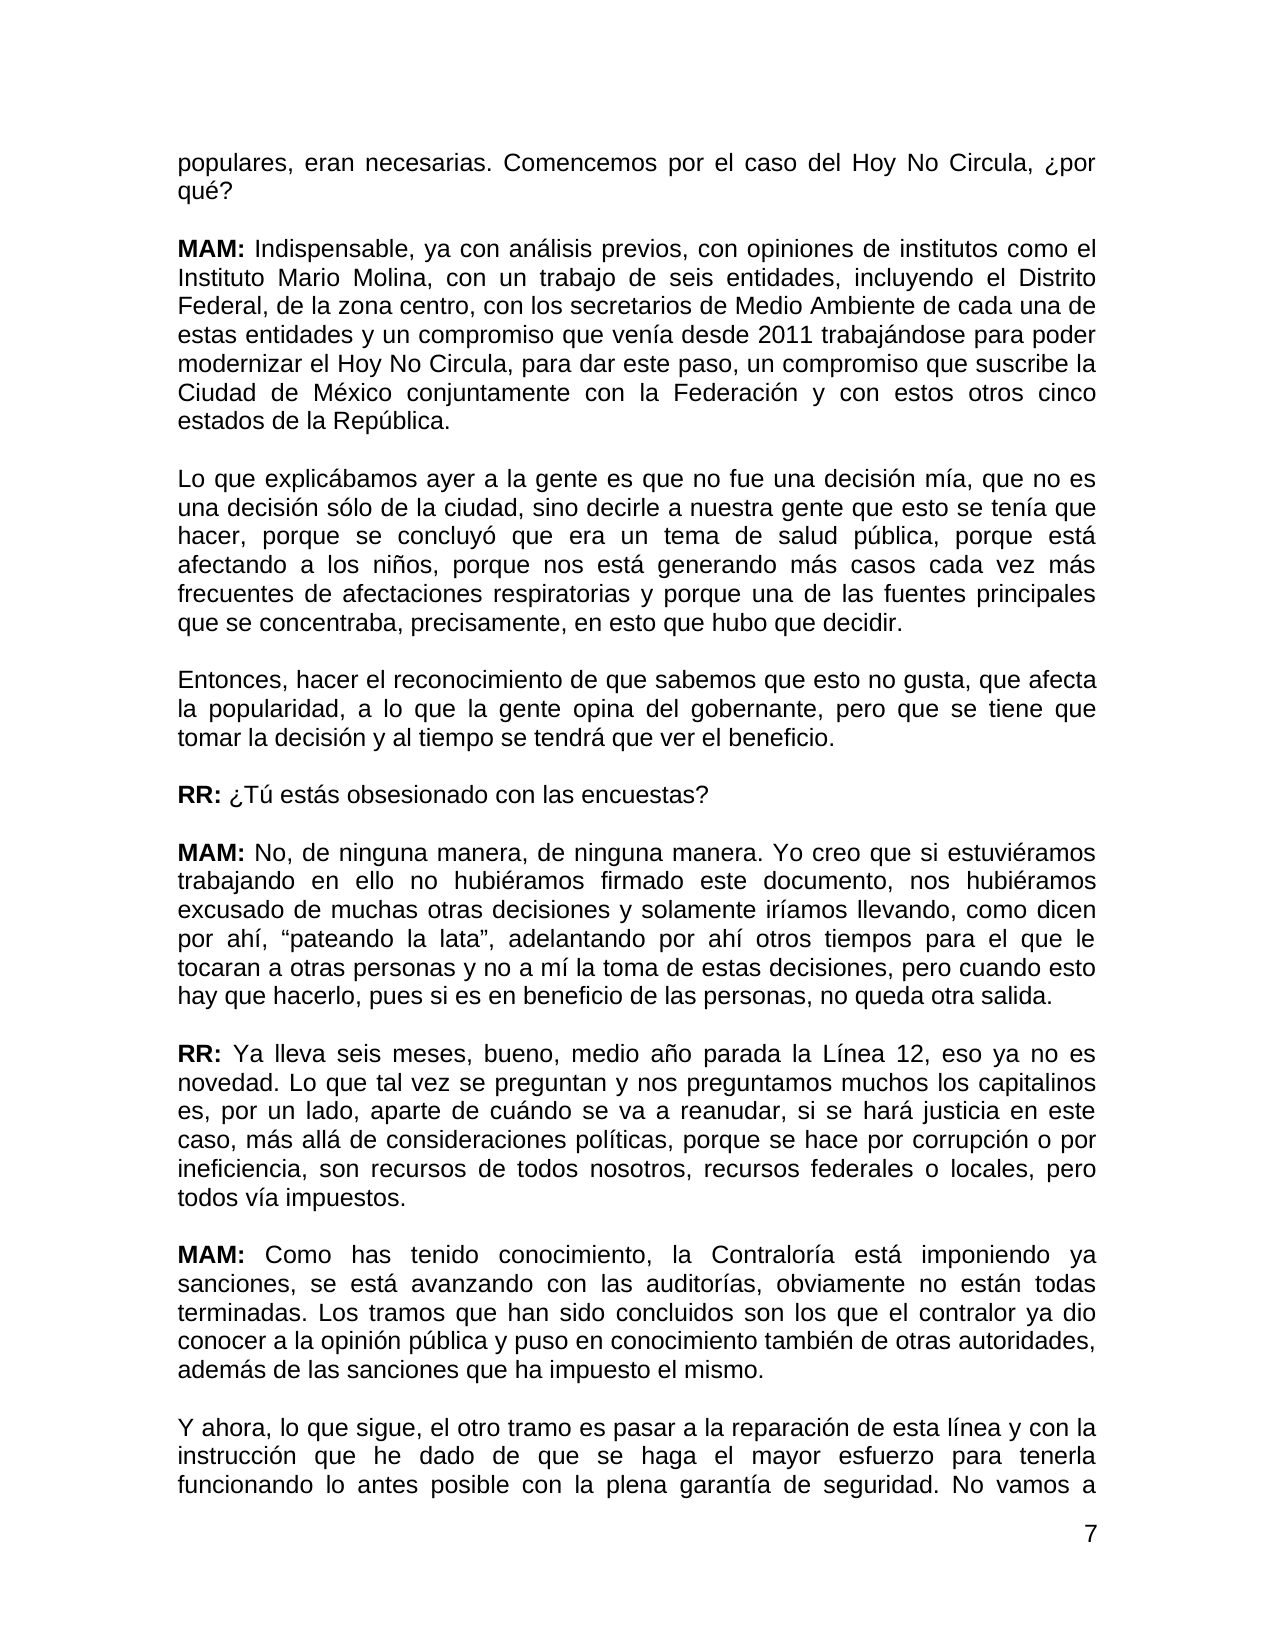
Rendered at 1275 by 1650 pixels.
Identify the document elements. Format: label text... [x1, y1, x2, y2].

text MAM: Indispensable, ya con análisis previos, con opiniones de institutos como el Instituto Mario Molina, con un trabajo de seis entidades, incluyendo el Distrito Federal, de la zona centro, con los secretarios de Medio Ambiente de cada una de estas entidades y un compromiso que venía desde 2011 trabajándose para poder modernizar el Hoy No Circula, para dar este paso, un compromiso que suscribe la Ciudad de México conjuntamente con la Federación y con estos otros cinco estados de la República. [177, 234, 1098, 435]
text RR: ¿Tú estás obsesionado con las encuestas? [177, 780, 1098, 809]
text MAM: Como has tenido conocimiento, la Contraloría está imponiendo ya sanciones, se está avanzando con las auditorías, obviamente no están todas terminadas. Los tramos que han sido concluidos son los que el contralor ya dio conocer a la opinión pública y puso en conocimiento también de otras autoridades, además de las sanciones que ha impuesto el mismo. [177, 1240, 1098, 1384]
text Entonces, hacer el reconocimiento de que sabemos que esto no gusta, que afecta la popularidad, a lo que la gente opina del gobernante, pero que se tiene que tomar la decisión y al tiempo se tendrá que ver el beneficio. [177, 665, 1098, 751]
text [177, 148, 1098, 205]
text RR: Ya lleva seis meses, bueno, medio año parada la Línea 12, eso ya no es novedad. Lo que tal vez se preguntan y nos preguntamos muchos los capitalinos es, por un lado, aparte de cuándo se va a reanudar, si se hará justicia en este caso, más allá de consideraciones políticas, porque se hace por corrupción o por ineficiencia, son recursos de todos nosotros, recursos federales o locales, pero todos vía impuestos. [177, 1039, 1098, 1211]
text MAM: No, de ninguna manera, de ninguna manera. Yo creo que si estuviéramos trabajando en ello no hubiéramos firmado este documento, nos hubiéramos excusado de muchas otras decisiones y solamente iríamos llevando, como dicen por ahí, “pateando la lata”, adelantando por ahí otros tiempos para el que le tocaran a otras personas y no a mí la toma de estas decisiones, pero cuando esto hay que hacerlo, pues si es en beneficio de las personas, no queda otra salida. [177, 838, 1098, 1010]
text Lo que explicábamos ayer a la gente es que no fue una decisión mía, que no es una decisión sólo de la ciudad, sino decirle a nuestra gente que esto se tenía que hacer, porque se concluyó que era un tema de salud pública, porque está afectando a los niños, porque nos está generando más casos cada vez más frecuentes de afectaciones respiratorias y porque una de las fuentes principales que se concentraba, precisamente, en esto que hubo que decidir. [177, 464, 1098, 636]
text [177, 1413, 1098, 1499]
